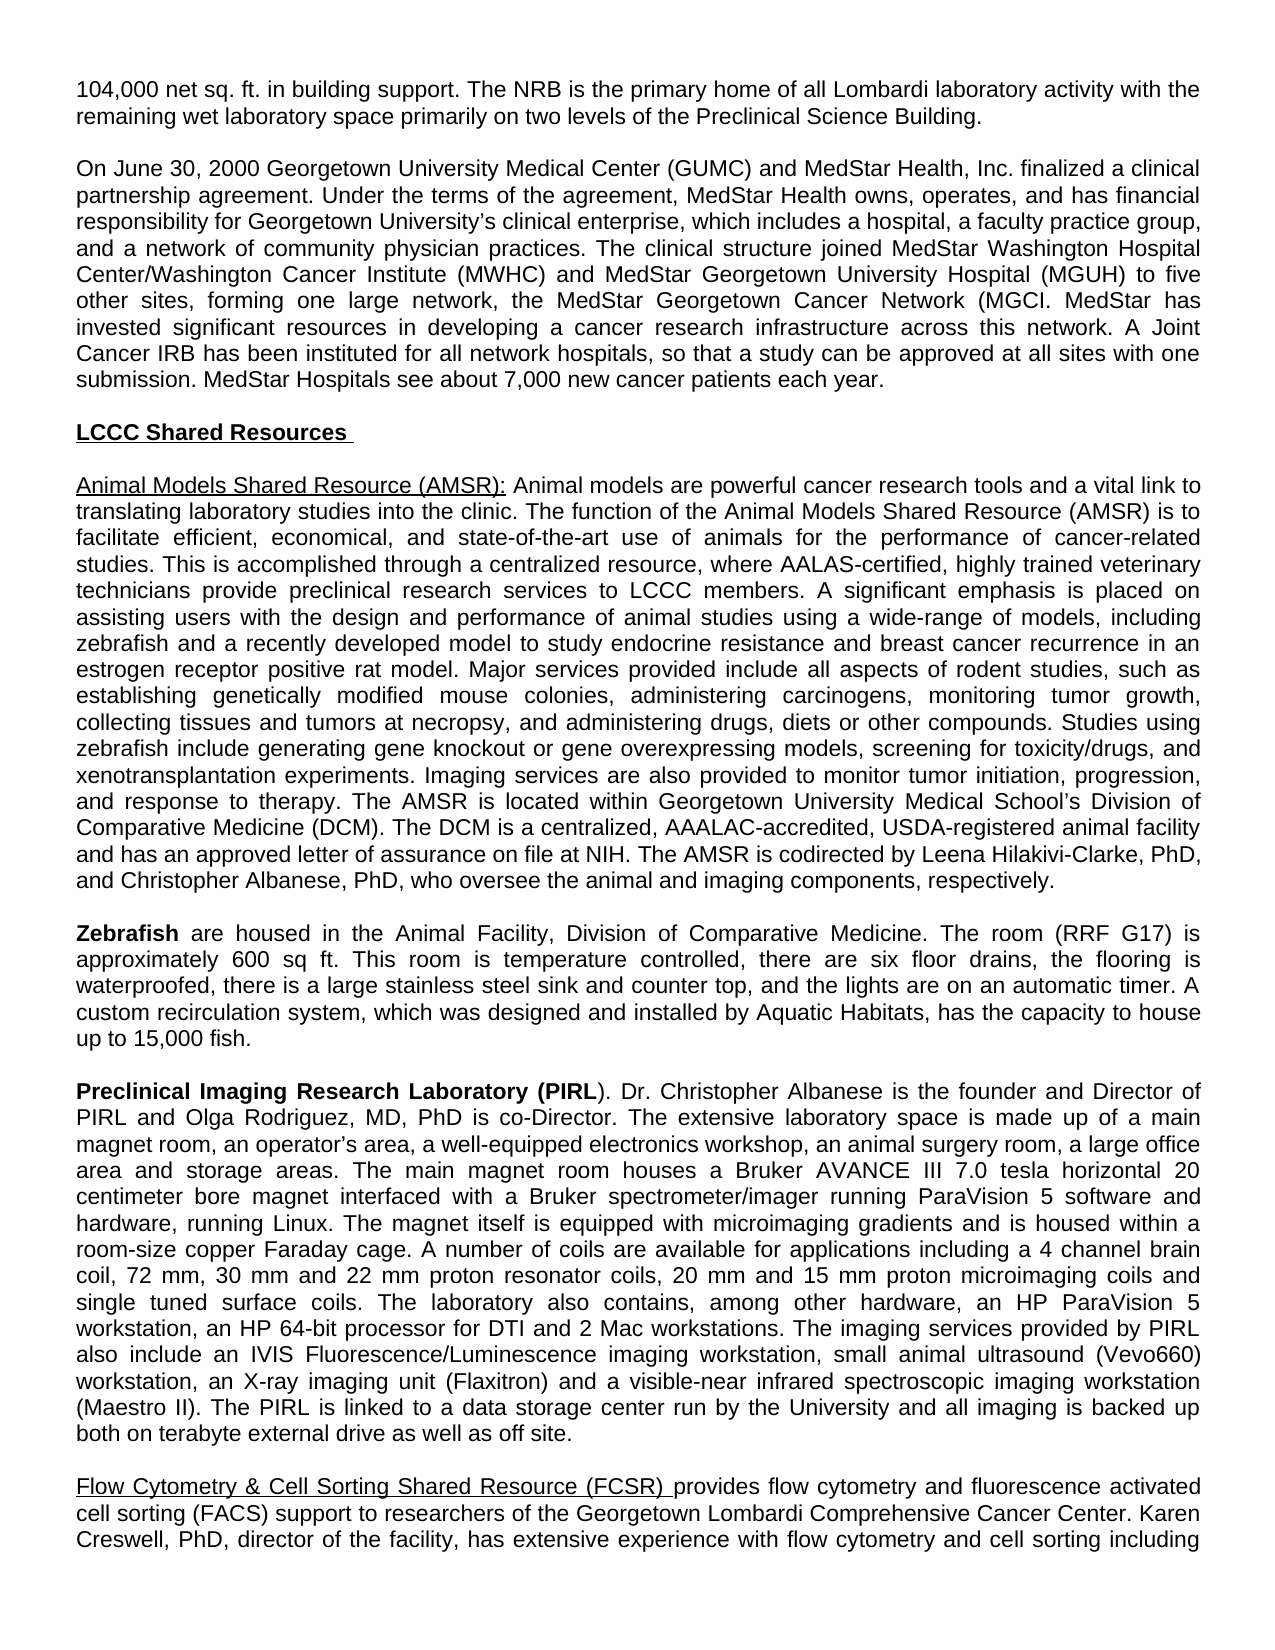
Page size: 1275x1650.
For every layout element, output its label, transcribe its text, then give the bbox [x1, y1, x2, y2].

text Animal Models Shared Resource (AMSR): Animal models are powerful cancer research tools and a vital link to translating laboratory studies into the clinic. The function of the Animal Models Shared Resource (AMSR) is to facilitate efficient, economical, and state-of-the-art use of animals for the performance of cancer-related studies. This is accomplished through a centralized resource, where AALAS-certified, highly trained veterinary technicians provide preclinical research services to LCCC members. A significant emphasis is placed on assisting users with the design and performance of animal studies using a wide-range of models, including zebrafish and a recently developed model to study endocrine resistance and breast cancer recurrence in an estrogen receptor positive rat model. Major services provided include all aspects of rodent studies, such as establishing genetically modified mouse colonies, administering carcinogens, monitoring tumor growth, collecting tissues and tumors at necropsy, and administering drugs, diets or other compounds. Studies using zebrafish include generating gene knockout or gene overexpressing models, screening for toxicity/drugs, and xenotransplantation experiments. Imaging services are also provided to monitor tumor initiation, progression, and response to therapy. The AMSR is located within Georgetown University Medical School’s Division of Comparative Medicine (DCM). The DCM is a centralized, AAALAC-accredited, USDA-registered animal facility and has an approved letter of assurance on file at NIH. The AMSR is codirected by Leena Hilakivi-Clarke, PhD, and Christopher Albanese, PhD, who oversee the animal and imaging components, respectively. [76, 472, 1202, 893]
text Preclinical Imaging Research Laboratory (PIRL). Dr. Christopher Albanese is the founder and Director of PIRL and Olga Rodriguez, MD, PhD is co-Director. The extensive laboratory space is made up of a main magnet room, an operator’s area, a well-equipped electronics workshop, an animal surgery room, a large office area and storage areas. The main magnet room houses a Bruker AVANCE III 7.0 tesla horizontal 20 centimeter bore magnet interfaced with a Bruker spectrometer/imager running ParaVision 5 software and hardware, running Linux. The magnet itself is equipped with microimaging gradients and is housed within a room-size copper Faraday cage. A number of coils are available for applications including a 4 channel brain coil, 72 mm, 30 mm and 22 mm proton resonator coils, 20 mm and 15 mm proton microimaging coils and single tuned surface coils. The laboratory also contains, among other hardware, an HP ParaVision 5 workstation, an HP 64-bit processor for DTI and 2 Mac workstations. The imaging services provided by PIRL also include an IVIS Fluorescence/Luminescence imaging workstation, small animal ultrasound (Vevo660) workstation, an X-ray imaging unit (Flaxitron) and a visible-near infrared spectroscopic imaging workstation (Maestro II). The PIRL is linked to a data storage center run by the University and all imaging is backed up both on terabyte external drive as well as off site. [76, 1078, 1202, 1447]
text LCCC Shared Resources [76, 419, 1202, 445]
text Zebrafish are housed in the Animal Facility, Division of Comparative Medicine. The room (RRF G17) is approximately 600 sq ft. This room is temperature controlled, there are six floor drains, the flooring is waterproofed, there is a large stainless steel sink and counter top, and the lights are on an automatic timer. A custom recirculation system, which was designed and installed by Aquatic Habitats, has the capacity to house up to 15,000 fish. [76, 920, 1202, 1051]
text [76, 1473, 1202, 1552]
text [76, 76, 1202, 129]
text On June 30, 2000 Georgetown University Medical Center (GUMC) and MedStar Health, Inc. finalized a clinical partnership agreement. Under the terms of the agreement, MedStar Health owns, operates, and has financial responsibility for Georgetown University’s clinical enterprise, which includes a hospital, a faculty practice group, and a network of community physician practices. The clinical structure joined MedStar Washington Hospital Center/Washington Cancer Institute (MWHC) and MedStar Georgetown University Hospital (MGUH) to five other sites, forming one large network, the MedStar Georgetown Cancer Network (MGCI. MedStar has invested significant resources in developing a cancer research infrastructure across this network. A Joint Cancer IRB has been instituted for all network hospitals, so that a study can be approved at all sites with one submission. MedStar Hospitals see about 7,000 new cancer patients each year. [76, 155, 1202, 393]
